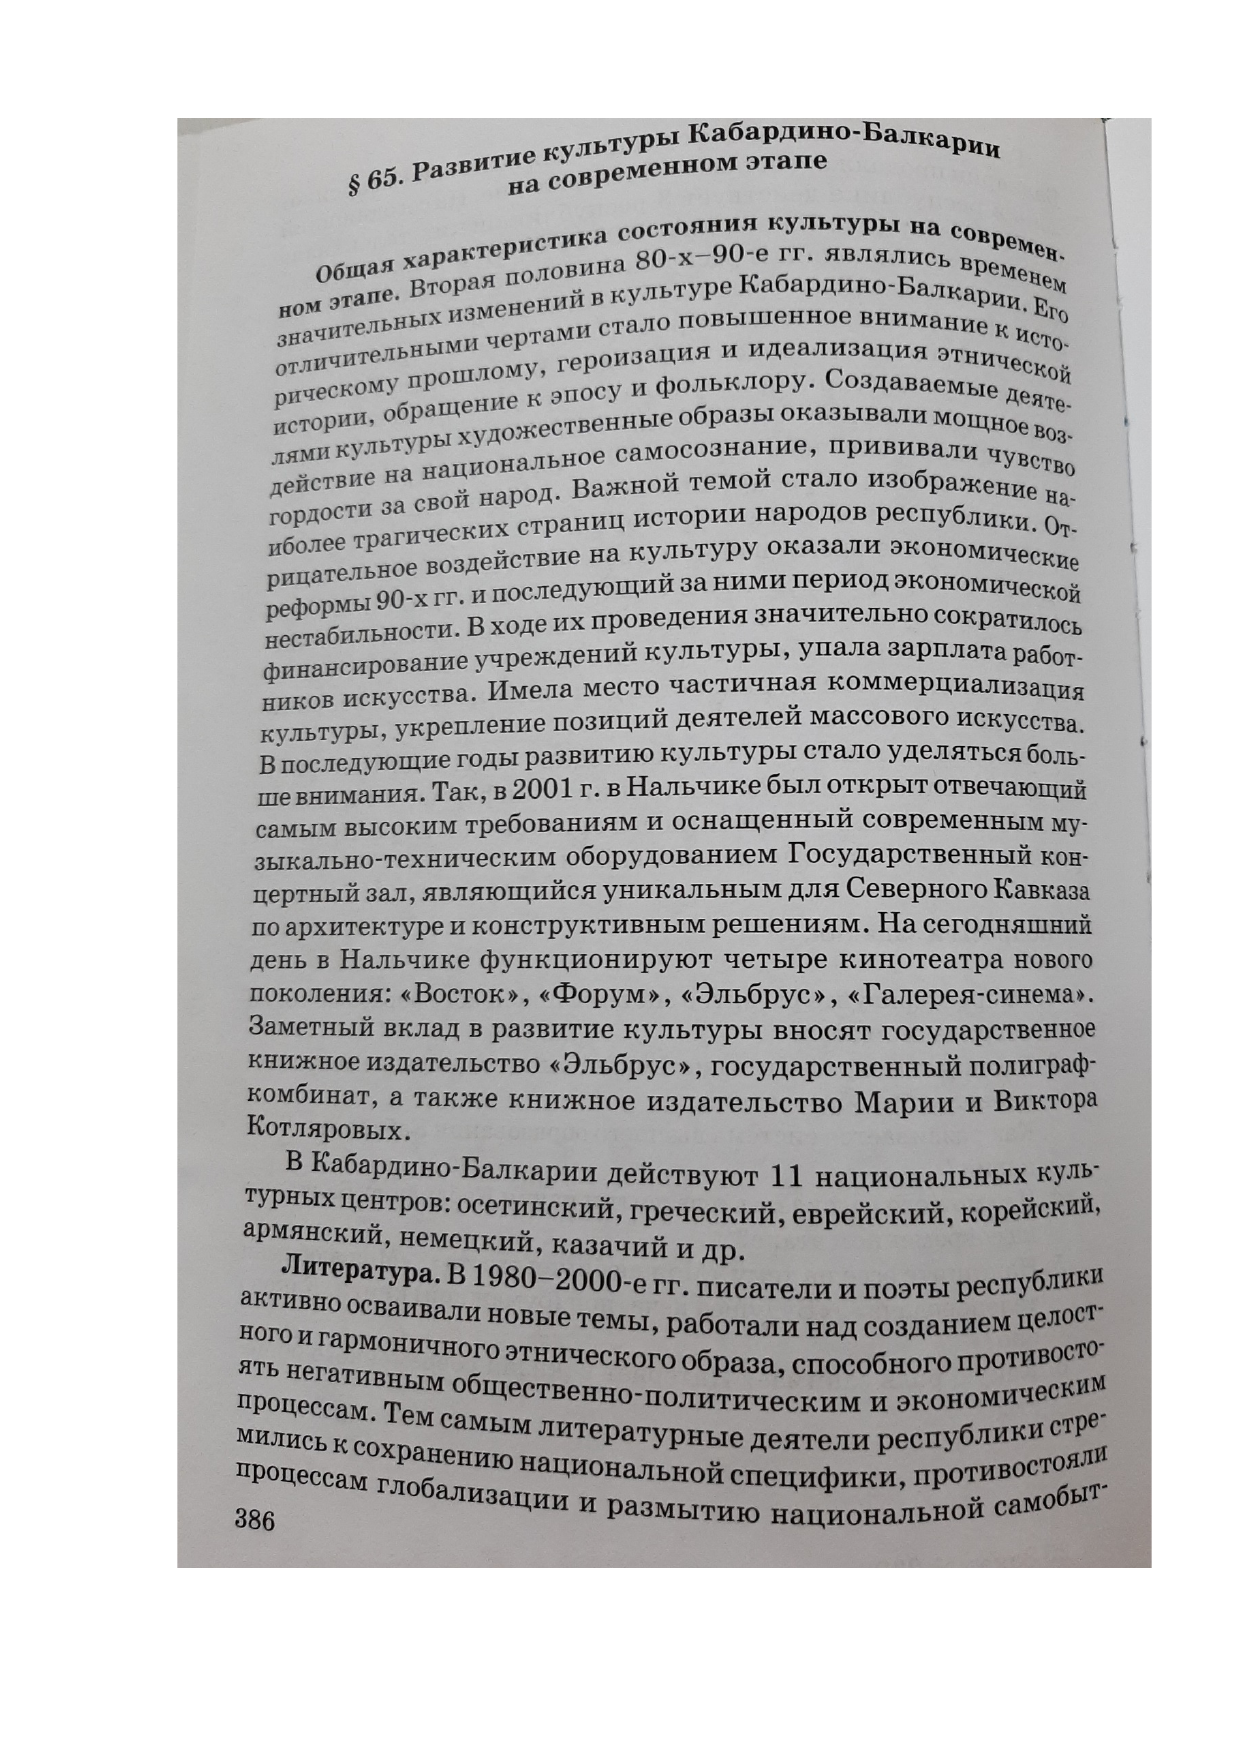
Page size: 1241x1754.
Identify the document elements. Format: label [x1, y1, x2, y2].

picture [177, 118, 1152, 1568]
